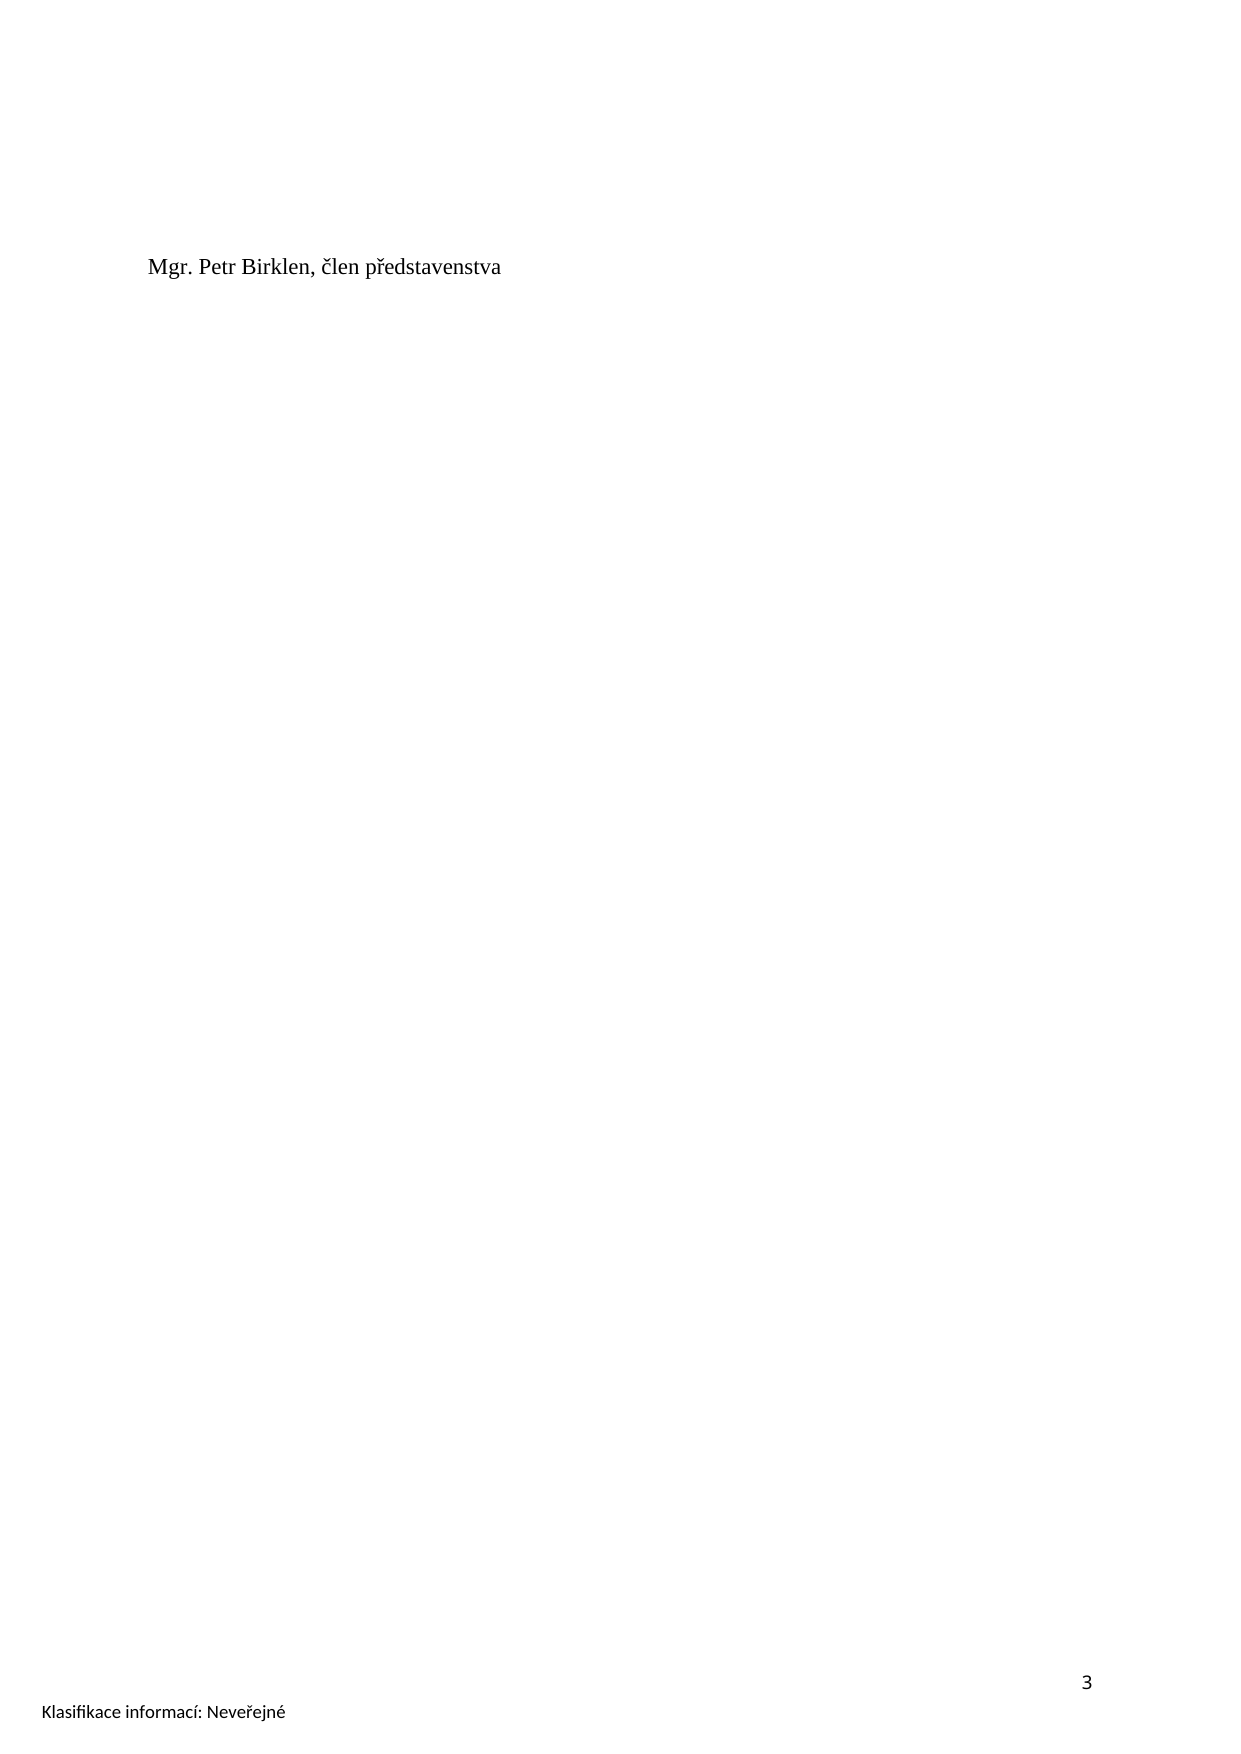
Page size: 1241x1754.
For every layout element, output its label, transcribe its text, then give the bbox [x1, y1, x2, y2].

text Mgr. Petr Birklen, člen představenstva [148, 253, 1092, 279]
